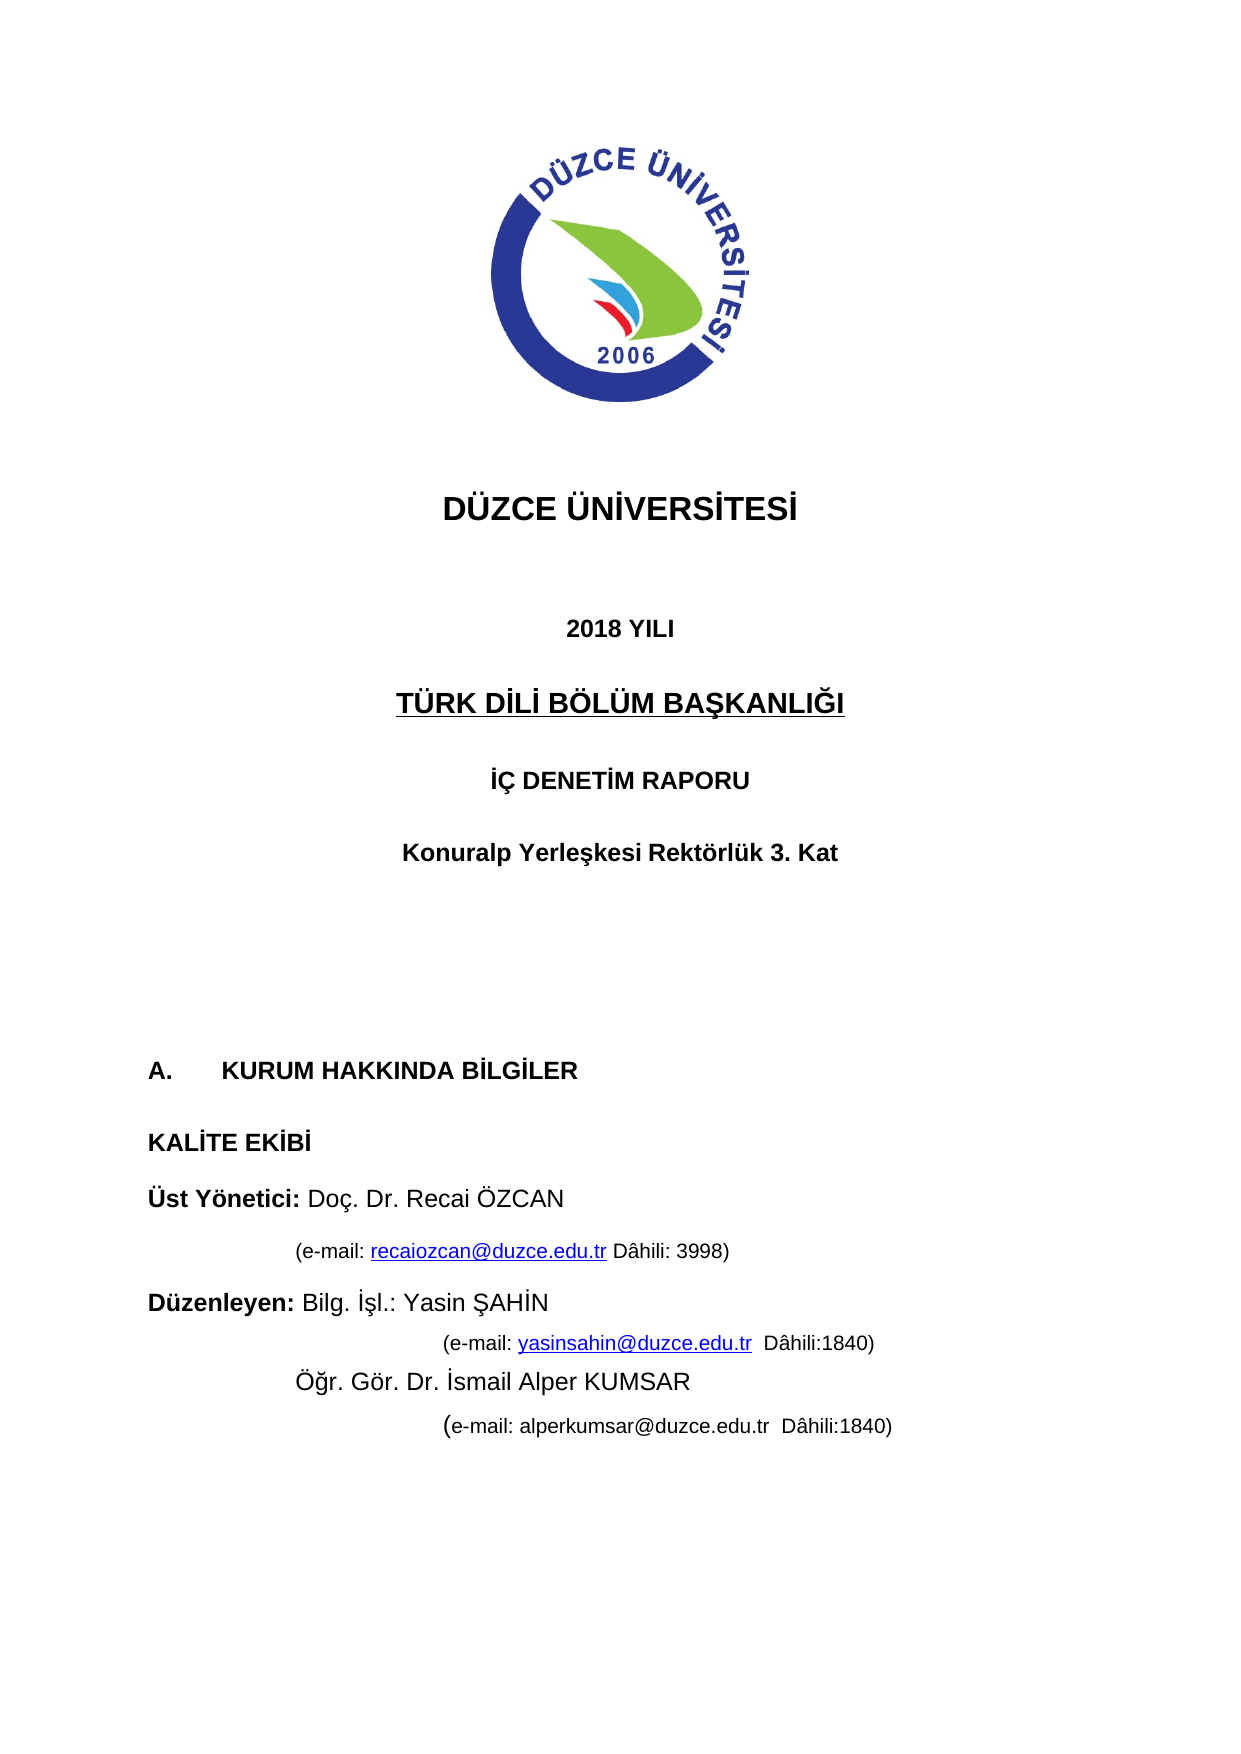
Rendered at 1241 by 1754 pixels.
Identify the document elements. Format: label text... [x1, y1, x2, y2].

text Üst Yönetici: Doç. Dr. Recai ÖZCAN [148, 1184, 1093, 1212]
text Düzenleyen: Bilg. İşl.: Yasin ŞAHİN [148, 1288, 1093, 1317]
text (e-mail: alperkumsar@duzce.edu.tr Dâhili:1840) [369, 1410, 1093, 1439]
picture [491, 147, 750, 402]
text Konuralp Yerleşkesi Rektörlük 3. Kat [148, 838, 1093, 867]
text (e-mail: yasinsahin@duzce.edu.tr Dâhili:1840) [369, 1331, 1093, 1355]
text DÜZCE ÜNİVERSİTESİ [148, 489, 1093, 527]
text (e-mail: recaiozcan@duzce.edu.tr Dâhili: 3998) [221, 1239, 1093, 1263]
text İÇ DENETİM RAPORU [148, 766, 1093, 795]
text 2018 YILI [148, 614, 1093, 643]
text KALİTE EKİBİ [148, 1128, 1093, 1157]
text Öğr. Gör. Dr. İsmail Alper KUMSAR [221, 1367, 1093, 1396]
text A. KURUM HAKKINDA BİLGİLER [148, 1056, 1093, 1085]
text TÜRK DİLİ BÖLÜM BAŞKANLIĞI [148, 686, 1093, 720]
